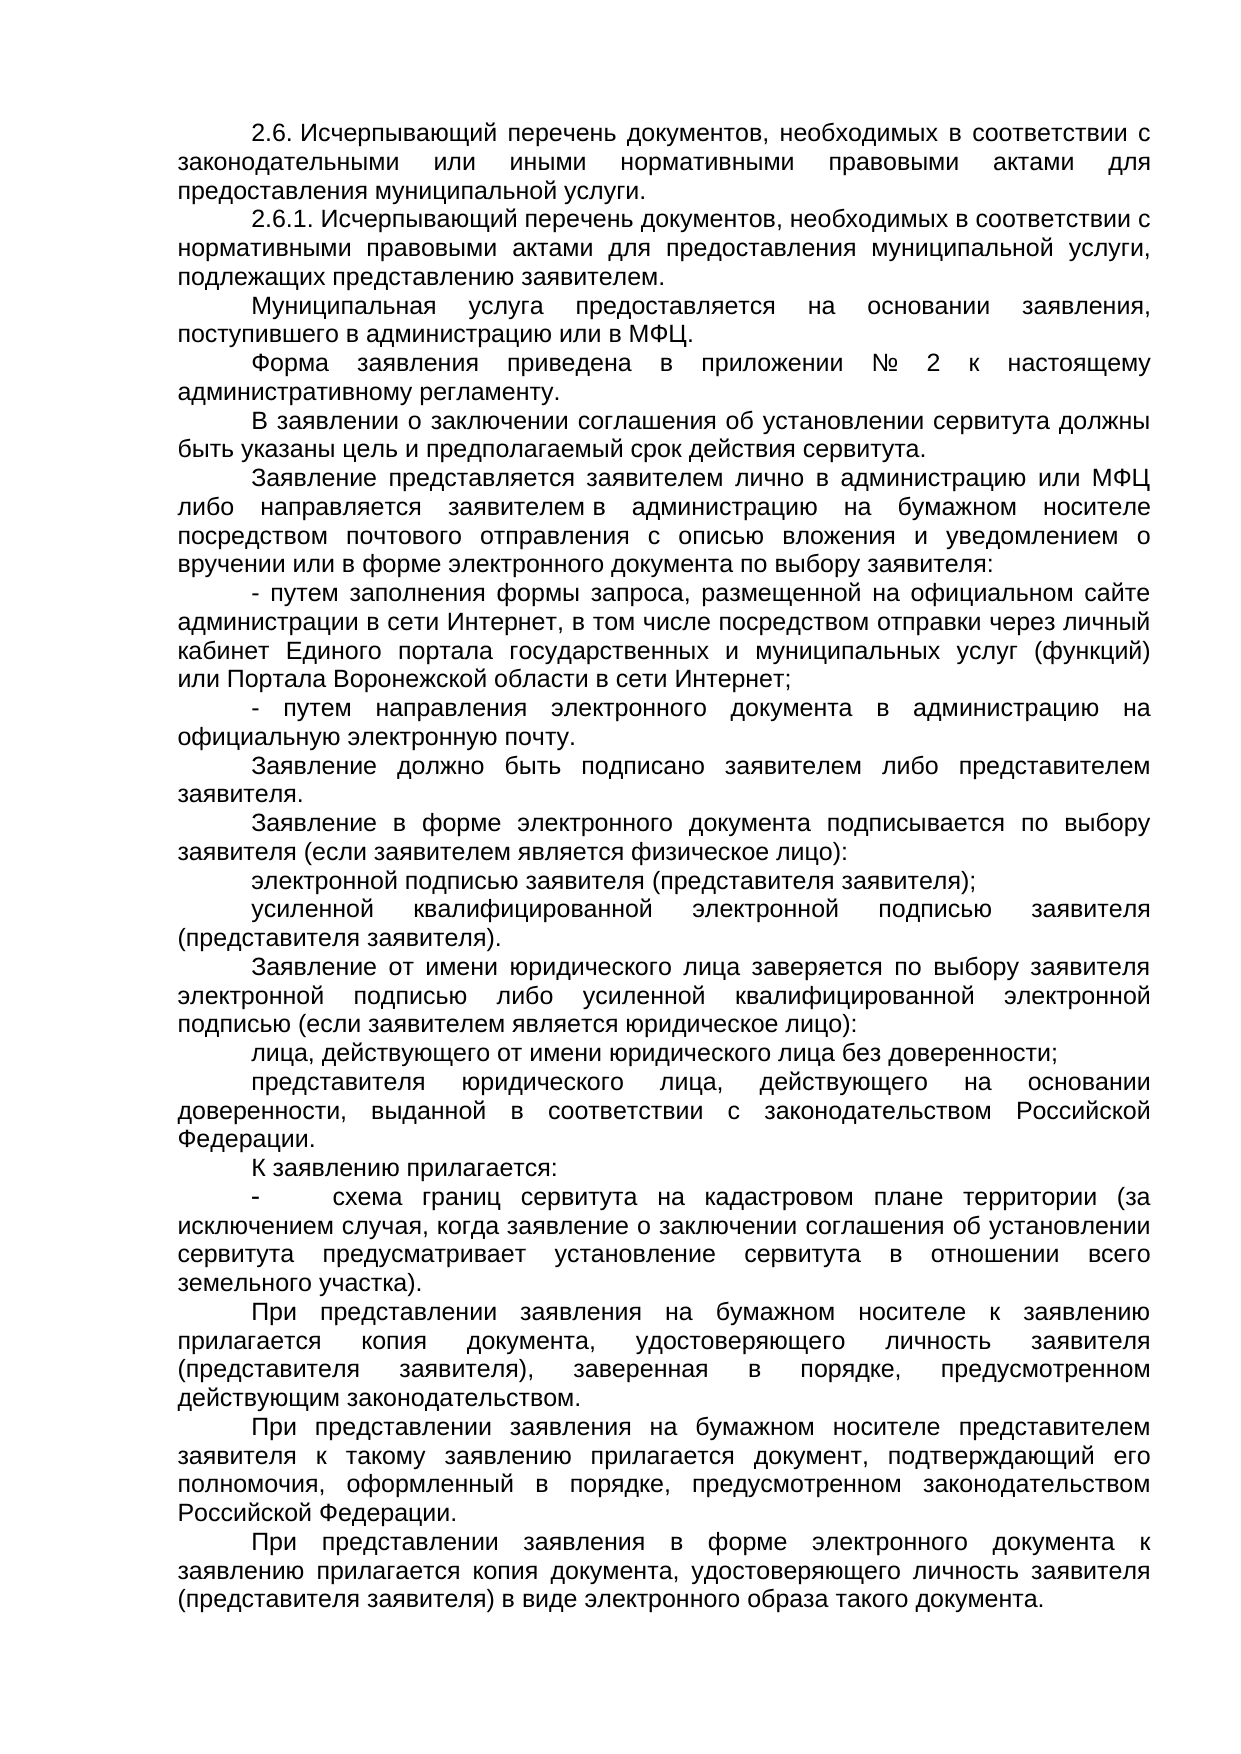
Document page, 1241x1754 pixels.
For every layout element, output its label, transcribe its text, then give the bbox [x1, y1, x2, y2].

text При представлении заявления на бумажном носителе к заявлению прилагается копия документа, удостоверяющего личность заявителя (представителя заявителя), заверенная в порядке, предусмотренном действующим законодательством. [177, 1297, 1152, 1412]
text 2.6. Исчерпывающий перечень документов, необходимых в соответствии с законодательными или иными нормативными правовыми актами для предоставления муниципальной услуги. [177, 118, 1152, 204]
text Заявление от имени юридического лица заверяется по выбору заявителя электронной подписью либо усиленной квалифицированной электронной подписью (если заявителем является юридическое лицо): [177, 952, 1152, 1038]
text Заявление должно быть подписано заявителем либо представителем заявителя. [177, 751, 1152, 808]
text представителя юридического лица, действующего на основании доверенности, выданной в соответствии с законодательством Российской Федерации. [177, 1067, 1152, 1153]
text Заявление в форме электронного документа подписывается по выбору заявителя (если заявителем является физическое лицо): [177, 808, 1152, 866]
text усиленной квалифицированной электронной подписью заявителя (представителя заявителя). [177, 894, 1152, 952]
text К заявлению прилагается: [177, 1153, 1152, 1182]
text - путем заполнения формы запроса, размещенной на официальном сайте администрации в сети Интернет, в том числе посредством отправки через личный кабинет Единого портала государственных и муниципальных услуг (функций) или Портала Воронежской области в сети Интернет; [177, 578, 1152, 693]
text - путем направления электронного документа в администрацию на официальную электронную почту. [177, 693, 1152, 751]
text В заявлении о заключении соглашения об установлении сервитута должны быть указаны цель и предполагаемый срок действия сервитута. [177, 406, 1152, 463]
text Заявление представляется заявителем лично в администрацию или МФЦ либо направляется заявителем в администрацию на бумажном носителе посредством почтового отправления с описью вложения и уведомлением о вручении или в форме электронного документа по выбору заявителя: [177, 463, 1152, 578]
text схема границ сервитута на кадастровом плане территории (за исключением случая, когда заявление о заключении соглашения об установлении сервитута предусматривает установление сервитута в отношении всего земельного участка). [177, 1182, 1152, 1297]
text Муниципальная услуга предоставляется на основании заявления, поступившего в администрацию или в МФЦ. [177, 291, 1152, 348]
text Форма заявления приведена в приложении № 2 к настоящему административному регламенту. [177, 348, 1152, 406]
text лица, действующего от имени юридического лица без доверенности; [177, 1038, 1152, 1067]
text электронной подписью заявителя (представителя заявителя); [177, 866, 1152, 894]
text При представлении заявления в форме электронного документа к заявлению прилагается копия документа, удостоверяющего личность заявителя (представителя заявителя) в виде электронного образа такого документа. [177, 1527, 1152, 1613]
text 2.6.1. Исчерпывающий перечень документов, необходимых в соответствии с нормативными правовыми актами для предоставления муниципальной услуги, подлежащих представлению заявителем. [177, 204, 1152, 291]
text При представлении заявления на бумажном носителе представителем заявителя к такому заявлению прилагается документ, подтверждающий его полномочия, оформленный в порядке, предусмотренном законодательством Российской Федерации. [177, 1412, 1152, 1527]
